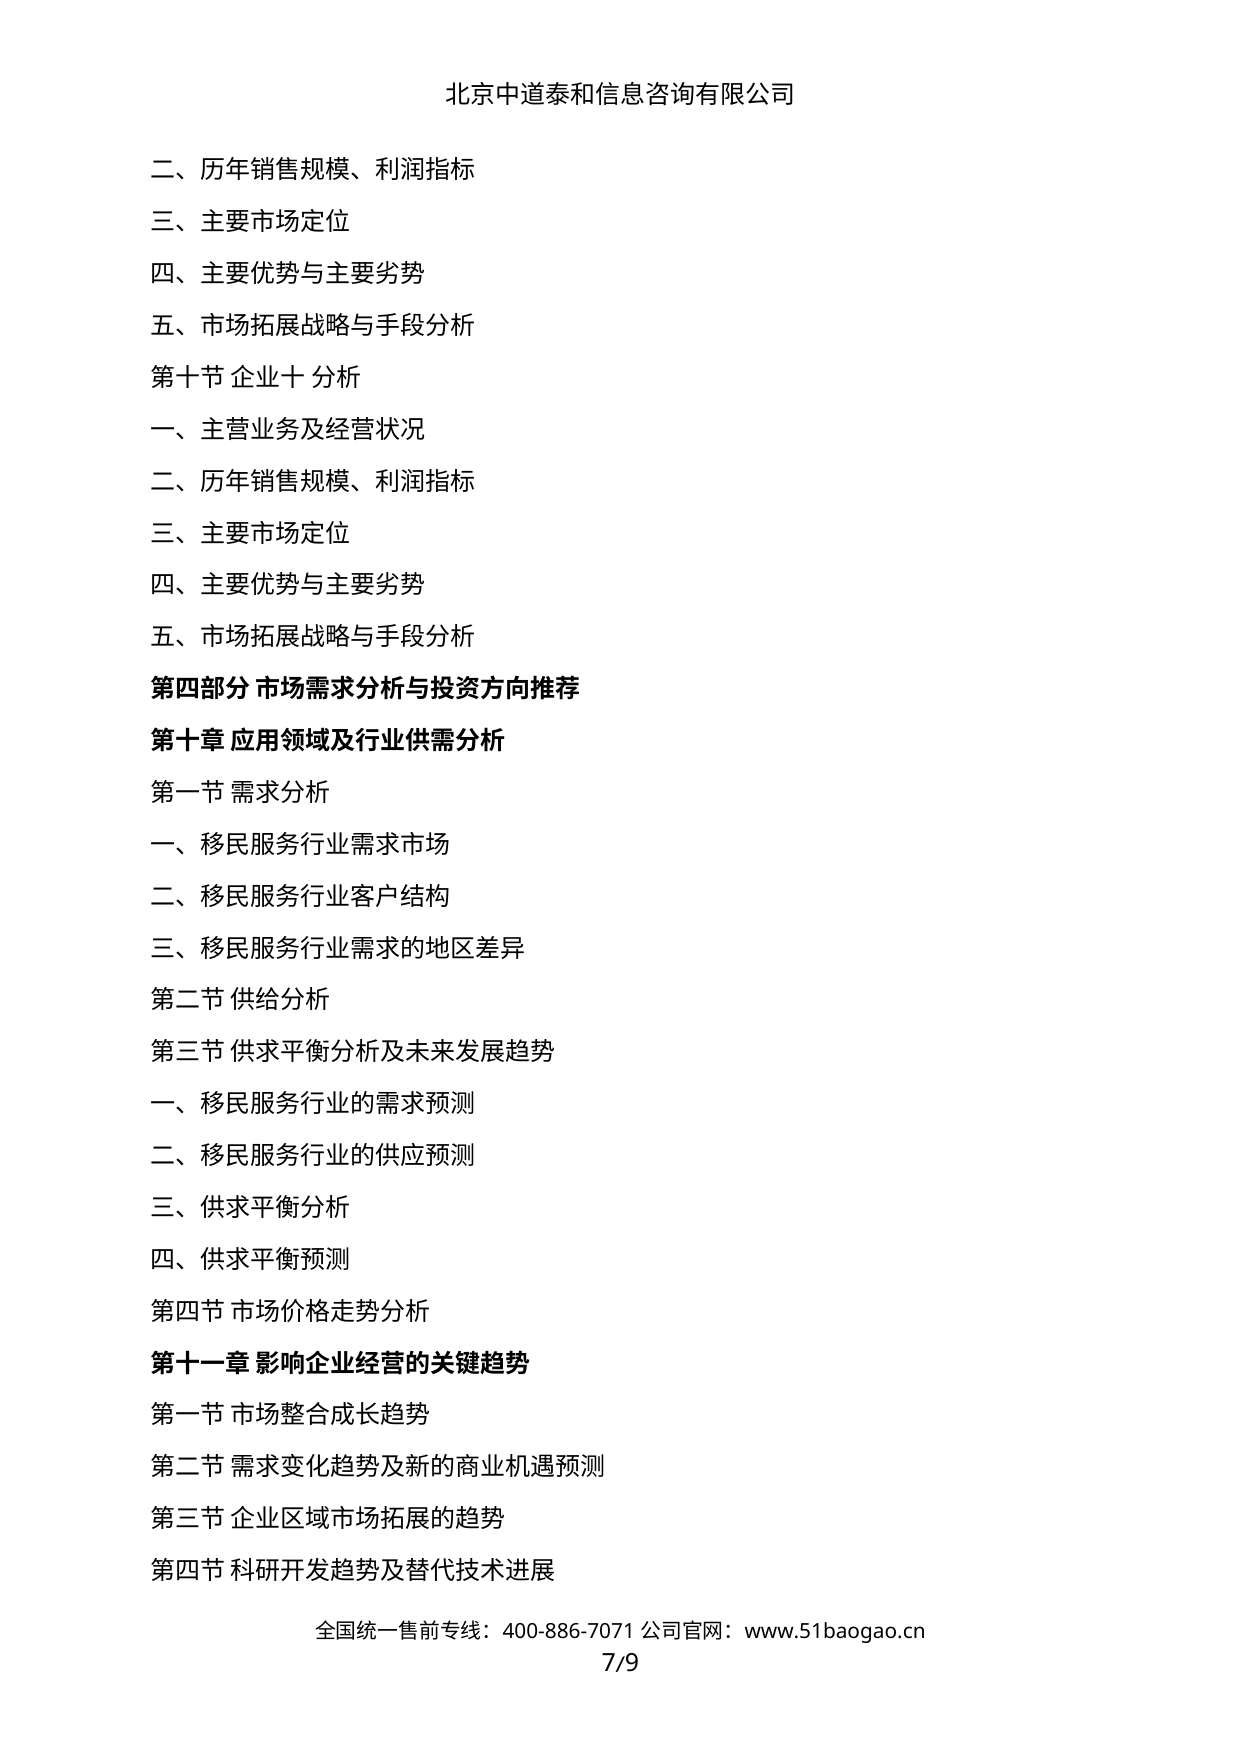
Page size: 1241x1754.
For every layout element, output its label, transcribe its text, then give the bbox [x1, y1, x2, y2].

text 三、供求平衡分析 [150, 1187, 1090, 1224]
text 四、主要优势与主要劣势 [150, 254, 1090, 290]
text 三、主要市场定位 [150, 202, 1090, 238]
text 二、移民服务行业的供应预测 [150, 1136, 1090, 1172]
text 一、移民服务行业需求市场 [150, 824, 1090, 861]
text 第四部分 市场需求分析与投资方向推荐 [150, 669, 1090, 705]
text 第一节 需求分析 [150, 772, 1090, 809]
text 四、供求平衡预测 [150, 1239, 1090, 1276]
text 第三节 企业区域市场拓展的趋势 [150, 1499, 1090, 1535]
text 三、移民服务行业需求的地区差异 [150, 928, 1090, 964]
text 第二节 供给分析 [150, 980, 1090, 1016]
text 五、市场拓展战略与手段分析 [150, 617, 1090, 653]
text 第十节 企业十 分析 [150, 357, 1090, 394]
text 五、市场拓展战略与手段分析 [150, 306, 1090, 342]
text 四、主要优势与主要劣势 [150, 565, 1090, 601]
text 二、历年销售规模、利润指标 [150, 150, 1090, 186]
text 第二节 需求变化趋势及新的商业机遇预测 [150, 1447, 1090, 1483]
text 第一节 市场整合成长趋势 [150, 1395, 1090, 1431]
text 二、历年销售规模、利润指标 [150, 461, 1090, 497]
text 第三节 供求平衡分析及未来发展趋势 [150, 1032, 1090, 1068]
text 一、主营业务及经营状况 [150, 409, 1090, 446]
text 第十章 应用领域及行业供需分析 [150, 721, 1090, 757]
text 二、移民服务行业客户结构 [150, 876, 1090, 912]
text 三、主要市场定位 [150, 513, 1090, 549]
text 第四节 科研开发趋势及替代技术进展 [150, 1551, 1090, 1587]
text 一、移民服务行业的需求预测 [150, 1084, 1090, 1120]
text 第四节 市场价格走势分析 [150, 1291, 1090, 1327]
text 第十一章 影响企业经营的关键趋势 [150, 1343, 1090, 1379]
